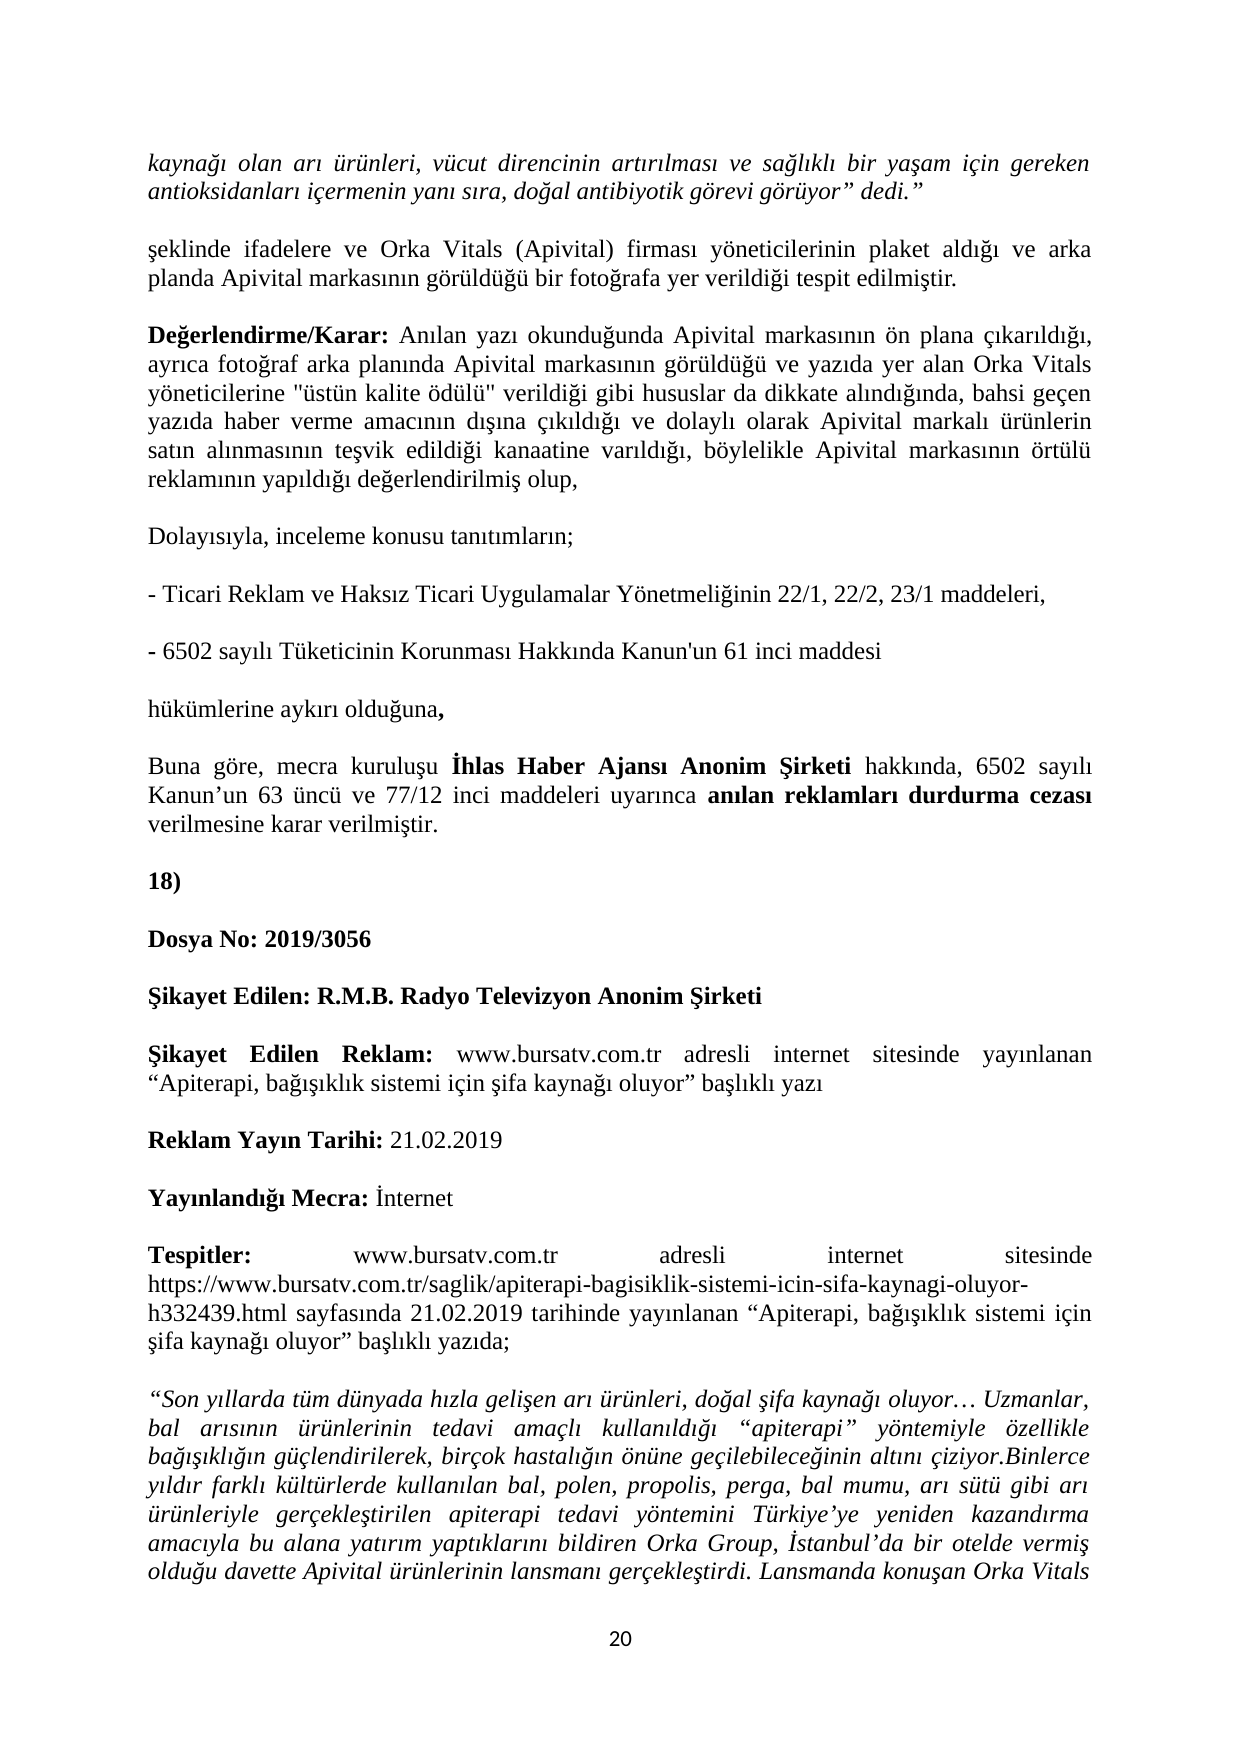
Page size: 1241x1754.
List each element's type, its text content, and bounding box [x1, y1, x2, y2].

text - 6502 sayılı Tüketicinin Korunması Hakkında Kanun'un 61 inci maddesi [148, 636, 1093, 665]
text 18) [148, 866, 1093, 895]
text Tespitler: www.bursatv.com.tr adresli internet sitesinde https://www.bursatv.com.tr/saglik/apiterapi-bagisiklik-sistemi-icin-sifa-kaynagi-oluyor-h332439.html sayfasında 21.02.2019 tarihinde yayınlanan “Apiterapi, bağışıklık sistemi için şifa kaynağı oluyor” başlıklı yazıda; [148, 1240, 1093, 1355]
text hükümlerine aykırı olduğuna, [148, 694, 1093, 723]
text Buna göre, mecra kuruluşu İhlas Haber Ajansı Anonim Şirketi hakkında, 6502 sayılı Kanun’un 63 üncü ve 77/12 inci maddeleri uyarınca anılan reklamları durdurma cezası verilmesine karar verilmiştir. [148, 751, 1093, 838]
text Dolayısıyla, inceleme konusu tanıtımların; [148, 521, 1093, 550]
text Yayınlandığı Mecra: İnternet [148, 1183, 1093, 1211]
text Dosya No: 2019/3056 [148, 924, 1093, 953]
text Şikayet Edilen Reklam: www.bursatv.com.tr adresli internet sitesinde yayınlanan “Apiterapi, bağışıklık sistemi için şifa kaynağı oluyor” başlıklı yazı [148, 1039, 1093, 1096]
text Reklam Yayın Tarihi: 21.02.2019 [148, 1125, 1093, 1154]
text Değerlendirme/Karar: Anılan yazı okunduğunda Apivital markasının ön plana çıkarıldığı, ayrıca fotoğraf arka planında Apivital markasının görüldüğü ve yazıda yer alan Orka Vitals yöneticilerine "üstün kalite ödülü" verildiği gibi hususlar da dikkate alındığında, bahsi geçen yazıda haber verme amacının dışına çıkıldığı ve dolaylı olarak Apivital markalı ürünlerin satın alınmasının teşvik edildiği kanaatine varıldığı, böylelikle Apivital markasının örtülü reklamının yapıldığı değerlendirilmiş olup, [148, 320, 1093, 493]
text - Ticari Reklam ve Haksız Ticari Uygulamalar Yönetmeliğinin 22/1, 22/2, 23/1 maddeleri, [148, 579, 1093, 608]
text Şikayet Edilen: R.M.B. Radyo Televizyon Anonim Şirketi [148, 981, 1093, 1010]
text şeklinde ifadelere ve Orka Vitals (Apivital) firması yöneticilerinin plaket aldığı ve arka planda Apivital markasının görüldüğü bir fotoğrafa yer verildiği tespit edilmiştir. [148, 234, 1093, 291]
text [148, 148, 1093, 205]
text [148, 1384, 1093, 1585]
